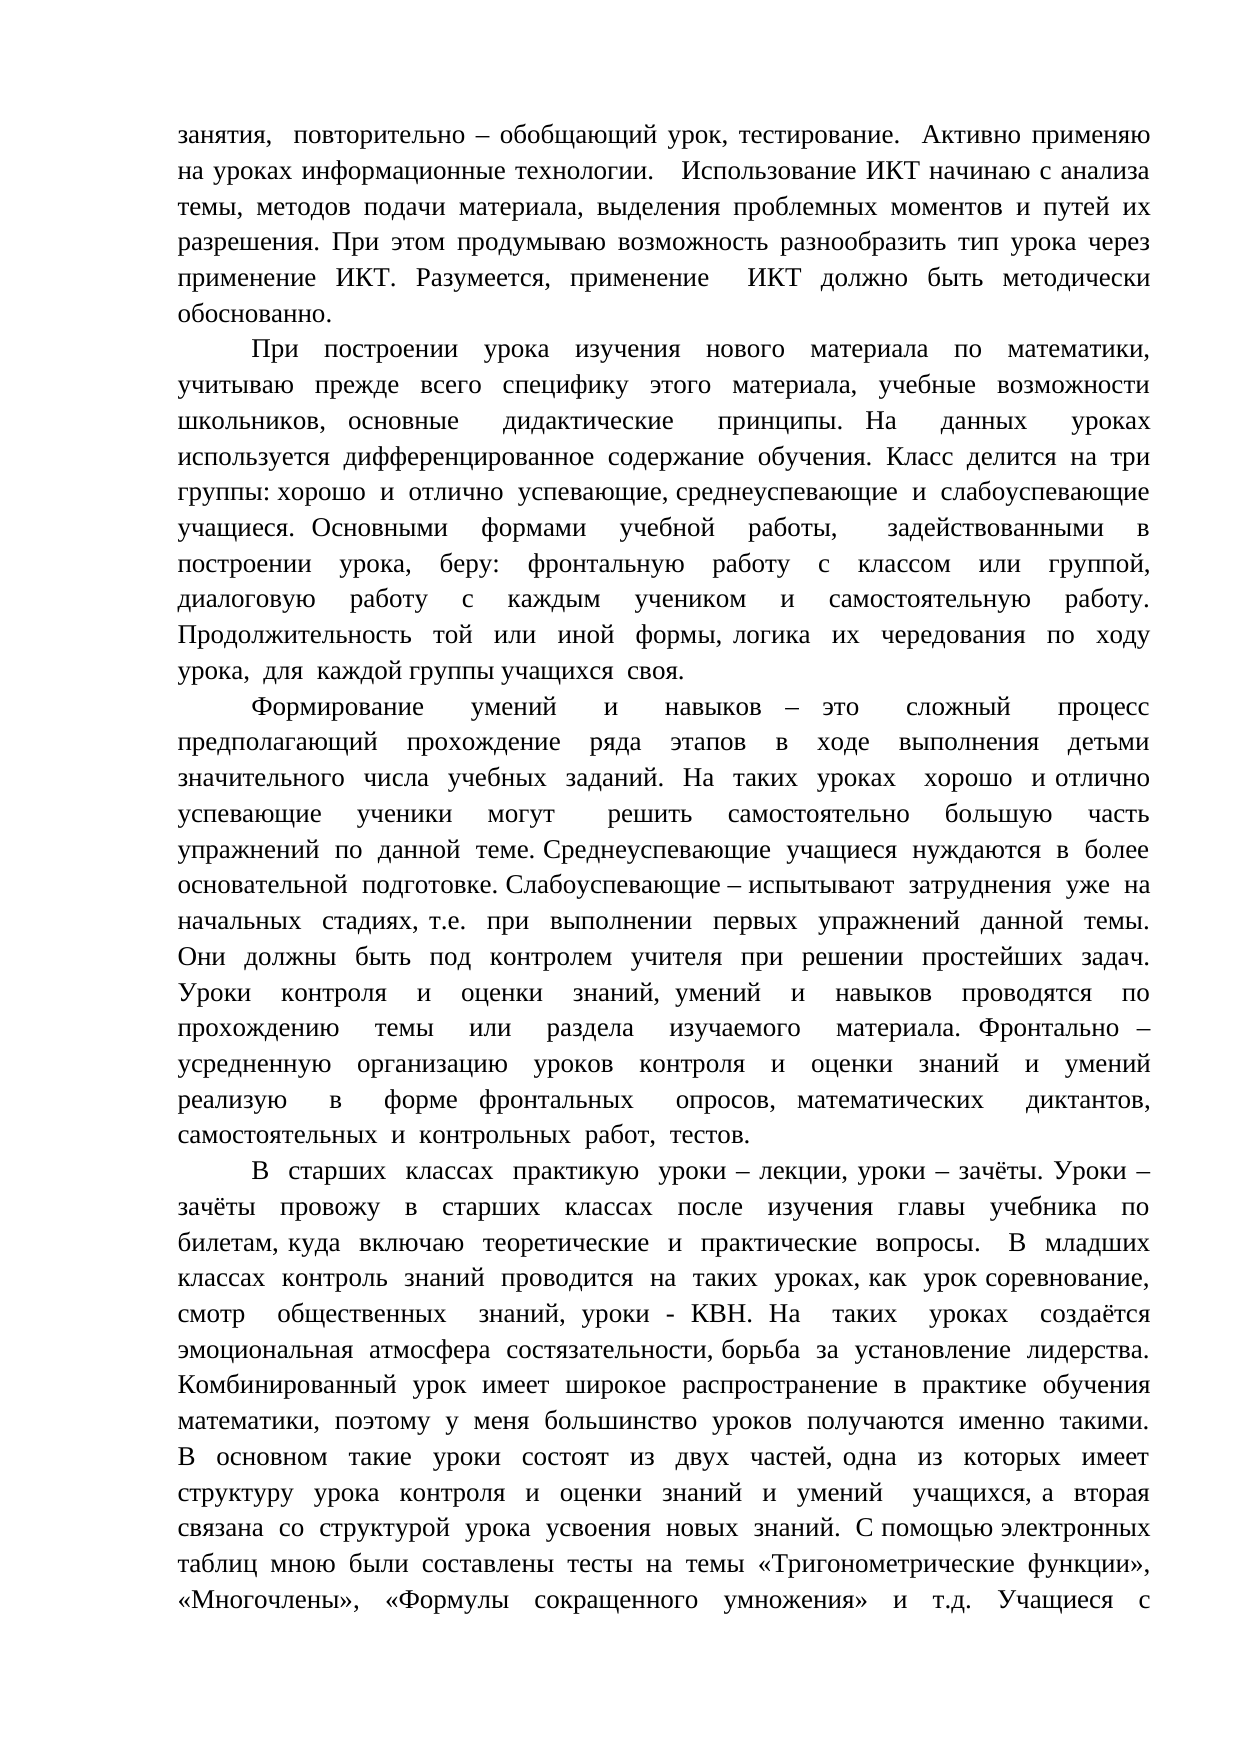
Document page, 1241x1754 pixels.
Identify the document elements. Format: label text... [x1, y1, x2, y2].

text При построении урока изучения нового материала по математики, учитываю прежде всего специфику этого материала, учебные возможности школьников, основные дидактические принципы. На данных уроках используется дифференцированное содержание обучения. Класс делится на три группы: хорошо и отлично успевающие, среднеуспевающие и слабоуспевающие учащиеся. Основными формами учебной работы, задействованными в построении урока, беру: фронтальную работу с классом или группой, диалоговую работу с каждым учеником и самостоятельную работу. Продолжительность той или иной формы, логика их чередования по ходу урока, для каждой группы учащихся своя. [177, 332, 1152, 685]
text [177, 118, 1152, 328]
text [177, 1154, 1152, 1614]
text Формирование умений и навыков – это сложный процесс предполагающий прохождение ряда этапов в ходе выполнения детьми значительного числа учебных заданий. На таких уроках хорошо и отлично успевающие ученики могут решить самостоятельно большую часть упражнений по данной теме. Среднеуспевающие учащиеся нуждаются в более основательной подготовке. Слабоуспевающие – испытывают затруднения уже на начальных стадиях, т.е. при выполнении первых упражнений данной темы. Они должны быть под контролем учителя при решении простейших задач. Уроки контроля и оценки знаний, умений и навыков проводятся по прохождению темы или раздела изучаемого материала. Фронтально – усредненную организацию уроков контроля и оценки знаний и умений реализую в форме фронтальных опросов, математических диктантов, самостоятельных и контрольных работ, тестов. [177, 690, 1152, 1150]
